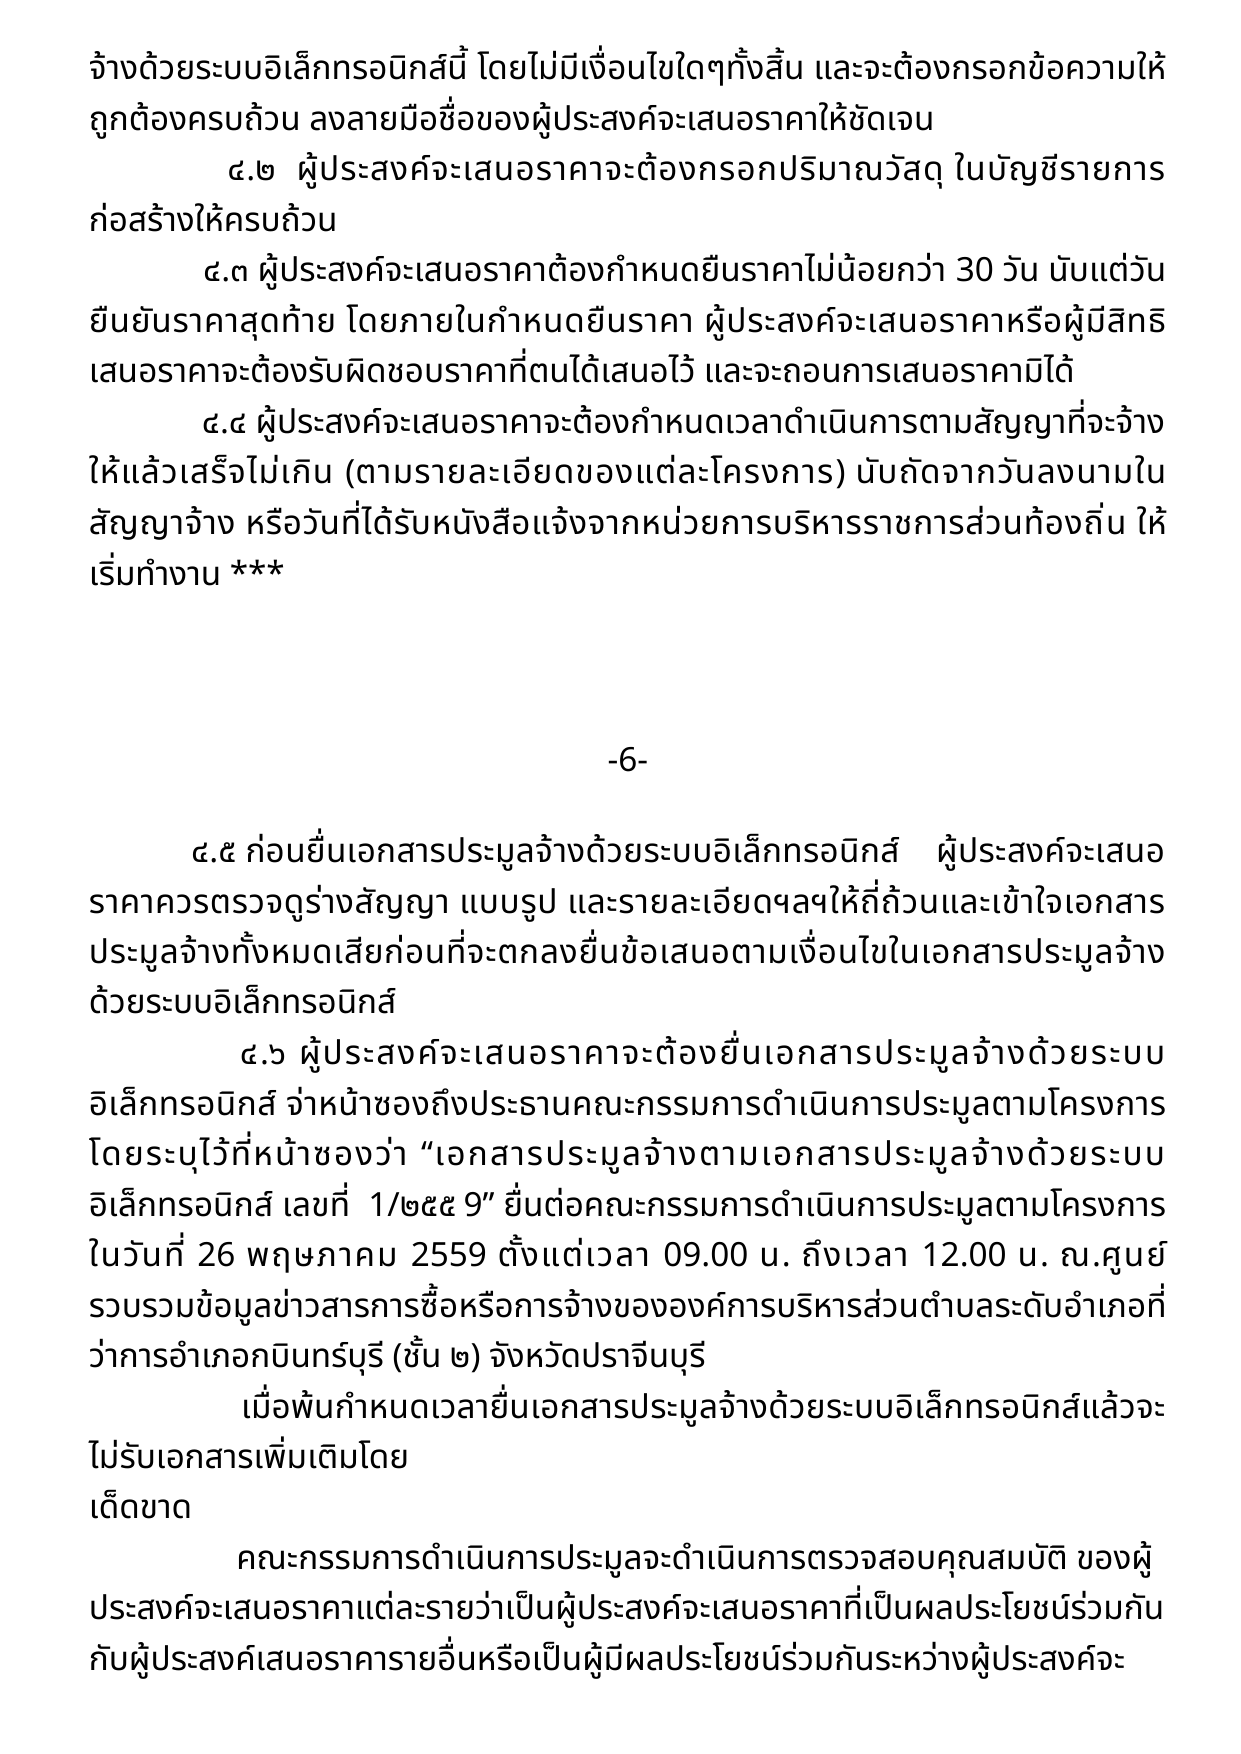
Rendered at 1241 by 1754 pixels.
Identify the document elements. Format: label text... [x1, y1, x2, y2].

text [89, 44, 1167, 145]
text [89, 1534, 1167, 1685]
text ๔.๖ ผู้ประสงค์จะเสนอราคาจะต้องยื่นเอกสารประมูลจ้างด้วยระบบอิเล็กทรอนิกส์ จ่าหน้าซองถึงประธานคณะกรรมการดำเนินการประมูลตามโครงการ โดยระบุไว้ที่หน้าซองว่า “เอกสารประมูลจ้างตามเอกสารประมูลจ้างด้วยระบบอิเล็กทรอนิกส์ เลขที่ 1/๒๕๕9” ยื่นต่อคณะกรรมการดำเนินการประมูลตามโครงการ ในวันที่ 26 พฤษภาคม 2559 ตั้งแต่เวลา 09.00 น. ถึงเวลา 12.00 น. ณ.ศูนย์รวบรวมข้อมูลข่าวสารการซื้อหรือการจ้างขององค์การบริหารส่วนตำบลระดับอำเภอที่ว่าการอำเภอกบินทร์บุรี (ชั้น ๒) จังหวัดปราจีนบุรี [89, 1029, 1167, 1383]
text ๔.๕ ก่อนยื่นเอกสารประมูลจ้างด้วยระบบอิเล็กทรอนิกส์ ผู้ประสงค์จะเสนอราคาควรตรวจดูร่างสัญญา แบบรูป และรายละเอียดฯลฯให้ถี่ถ้วนและเข้าใจเอกสารประมูลจ้างทั้งหมดเสียก่อนที่จะตกลงยื่นข้อเสนอตามเงื่อนไขในเอกสารประมูลจ้างด้วยระบบอิเล็กทรอนิกส์ [89, 827, 1167, 1029]
text -6- [89, 736, 1167, 782]
text เมื่อพ้นกำหนดเวลายื่นเอกสารประมูลจ้างด้วยระบบอิเล็กทรอนิกส์แล้วจะไม่รับเอกสารเพิ่มเติมโดย [89, 1383, 1167, 1483]
text ๔.๔ ผู้ประสงค์จะเสนอราคาจะต้องกำหนดเวลาดำเนินการตามสัญญาที่จะจ้างให้แล้วเสร็จไม่เกิน (ตามรายละเอียดของแต่ละโครงการ) นับถัดจากวันลงนามในสัญญาจ้าง หรือวันที่ได้รับหนังสือแจ้งจากหน่วยการบริหารราชการส่วนท้องถิ่น ให้เริ่มทำงาน *** [89, 398, 1167, 600]
text ๔.๓ ผู้ประสงค์จะเสนอราคาต้องกำหนดยืนราคาไม่น้อยกว่า 30 วัน นับแต่วันยืนยันราคาสุดท้าย โดยภายในกำหนดยืนราคา ผู้ประสงค์จะเสนอราคาหรือผู้มีสิทธิเสนอราคาจะต้องรับผิดชอบราคาที่ตนได้เสนอไว้ และจะถอนการเสนอราคามิได้ [89, 246, 1167, 398]
text เด็ดขาด [89, 1483, 1167, 1534]
text ๔.๒ ผู้ประสงค์จะเสนอราคาจะต้องกรอกปริมาณวัสดุ ในบัญชีรายการก่อสร้างให้ครบถ้วน [89, 145, 1167, 246]
